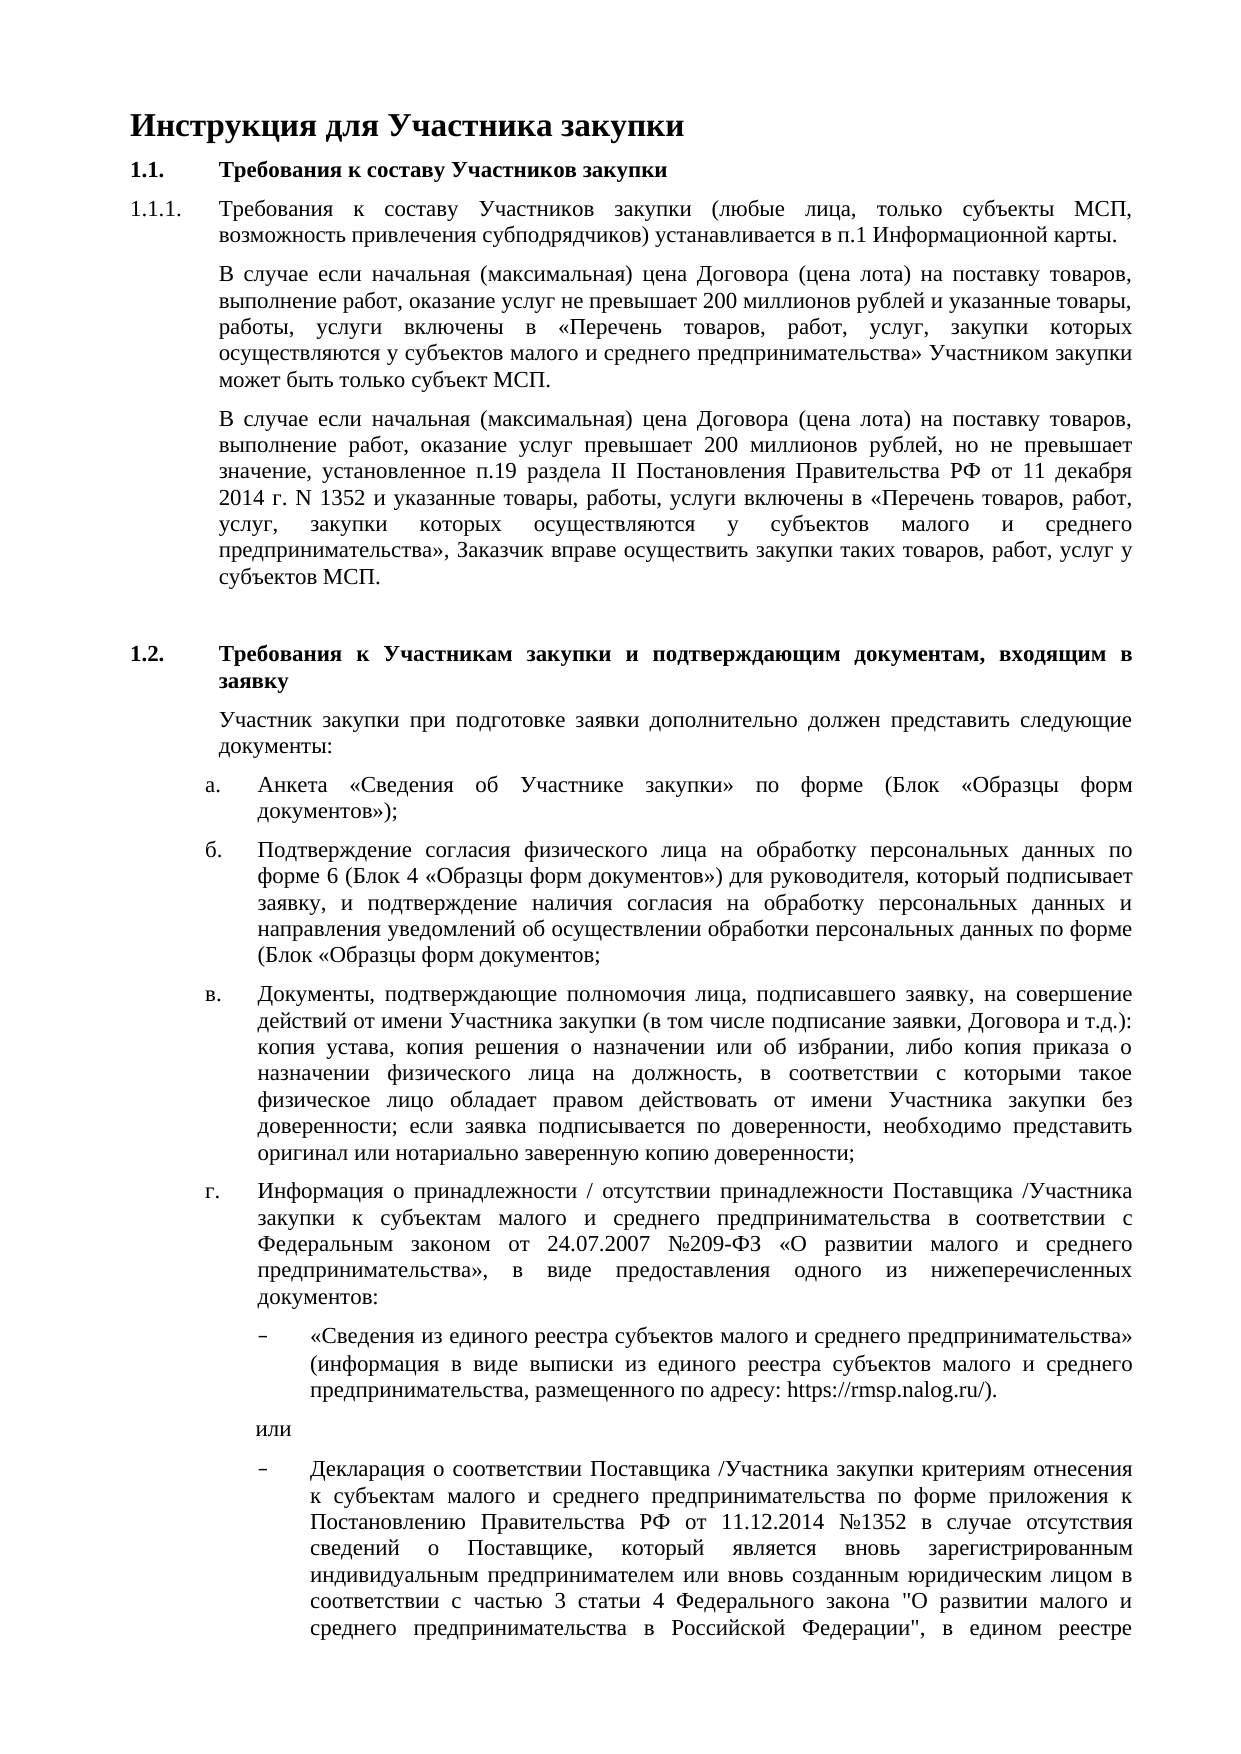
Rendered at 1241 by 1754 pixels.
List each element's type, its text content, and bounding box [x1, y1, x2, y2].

text Требования к Участникам закупки и подтверждающим документам, входящим в заявку [130, 641, 1134, 693]
text Участник закупки при подготовке заявки дополнительно должен представить следующие документы: [218, 706, 1134, 758]
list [257, 1454, 1134, 1640]
text Требования к составу Участников закупки (любые лица, только субъекты МСП, возможность привлечения субподрядчиков) устанавливается в п.1 Информационной карты. [130, 195, 1134, 248]
text В случае если начальная (максимальная) цена Договора (цена лота) на поставку товаров, выполнение работ, оказание услуг превышает 200 миллионов рублей, но не превышает значение, установленное п.19 раздела II Постановления Правительства РФ от 11 декабря 2014 г. N 1352 и указанные товары, работы, услуги включены в «Перечень товаров, работ, услуг, закупки которых осуществляются у субъектов малого и среднего предпринимательства», Заказчик вправе осуществить закупки таких товаров, работ, услуг у субъектов МСП. [218, 405, 1134, 589]
text Требования к составу Участников закупки [130, 156, 1134, 183]
text Документы, подтверждающие полномочия лица, подписавшего заявку, на совершение действий от имени Участника закупки (в том числе подписание заявки, Договора и т.д.): копия устава, копия решения о назначении или об избрании, либо копия приказа о назначении физического лица на должность, в соответствии с которыми такое физическое лицо обладает правом действовать от имени Участника закупки без доверенности; если заявка подписывается по доверенности, необходимо представить оригинал или нотариально заверенную копию доверенности; [205, 980, 1134, 1165]
list или [255, 1415, 1134, 1441]
list «Сведения из единого реестра субъектов малого и среднего предпринимательства» (информация в виде выписки из единого реестра субъектов малого и среднего предпринимательства, размещенного по адресу: https://rmsp.nalog.ru/). [257, 1322, 1134, 1402]
text В случае если начальная (максимальная) цена Договора (цена лота) на поставку товаров, выполнение работ, оказание услуг не превышает 200 миллионов рублей и указанные товары, работы, услуги включены в «Перечень товаров, работ, услуг, закупки которых осуществляются у субъектов малого и среднего предпринимательства» Участником закупки может быть только субъект МСП. [218, 260, 1134, 392]
text Подтверждение согласия физического лица на обработку персональных данных по форме 6 (Блок 4 «Образцы форм документов») для руководителя, который подписывает заявку, и подтверждение наличия согласия на обработку персональных данных и направления уведомлений об осуществлении обработки персональных данных по форме (Блок «Образцы форм документов; [205, 836, 1134, 968]
text Информация о принадлежности / отсутствии принадлежности Поставщика /Участника закупки к субъектам малого и среднего предпринимательства в соответствии с Федеральным законом от 24.07.2007 №209-ФЗ «О развитии малого и среднего предпринимательства», в виде предоставления одного из нижеперечисленных документов: [205, 1177, 1134, 1309]
subtitle Инструкция для Участника закупки [130, 106, 1134, 144]
text Анкета «Сведения об Участнике закупки» по форме (Блок «Образцы форм документов»); [205, 771, 1134, 824]
